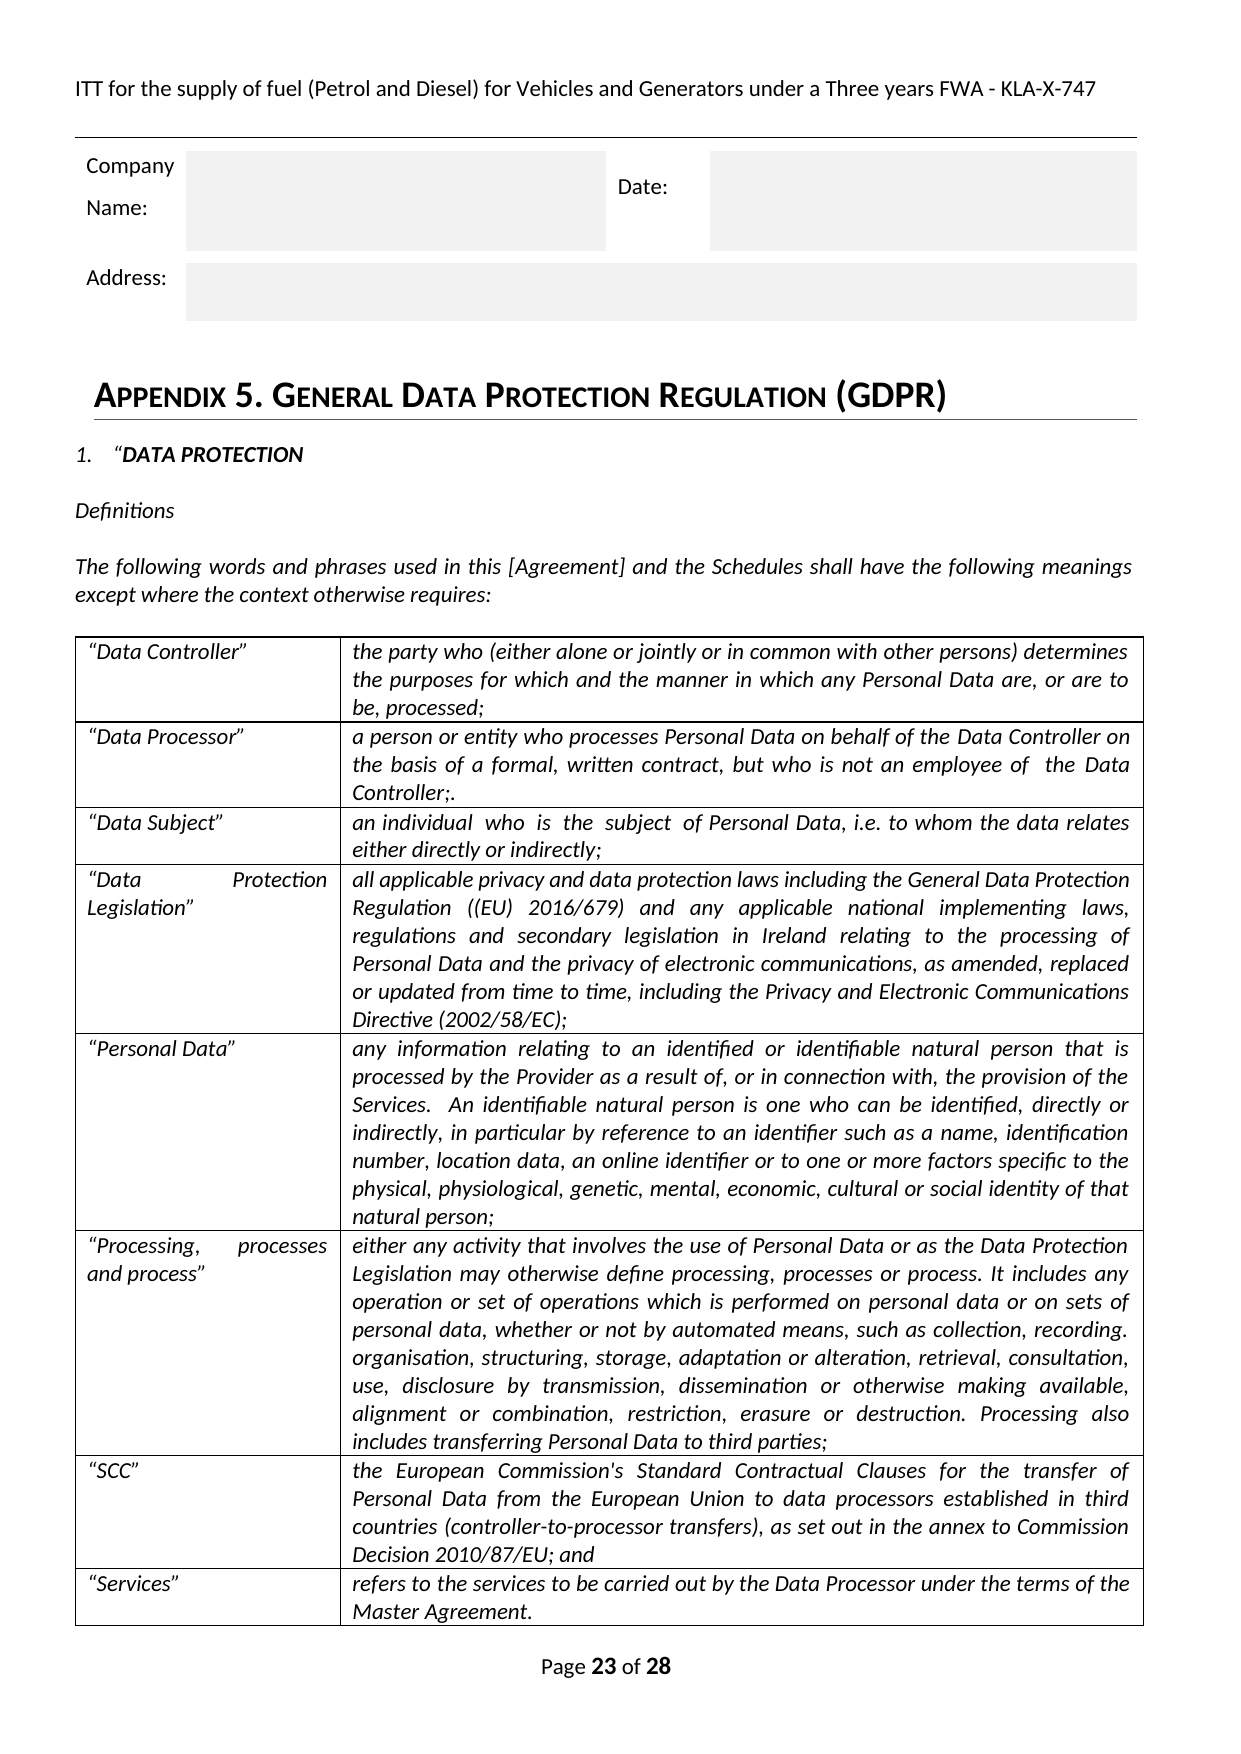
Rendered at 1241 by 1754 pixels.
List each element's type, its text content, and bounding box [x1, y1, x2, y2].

list “DATA PROTECTION [75, 440, 1139, 468]
table_cell “Services” [76, 1569, 340, 1625]
table_header the party who (either alone or jointly or in common with other persons) determines the purposes for which and the manner in which any Personal Data are, or are to be, processed; [341, 638, 1143, 721]
text Definitions [75, 496, 1137, 524]
table_cell “Personal Data” [76, 1034, 340, 1230]
table_header “Data Controller” [76, 638, 340, 721]
table_cell “Data Processor” [76, 723, 340, 807]
table_cell refers to the services to be carried out by the Data Processor under the terms of the Master Agreement. [341, 1569, 1143, 1625]
table_cell [710, 151, 1137, 251]
table_cell Date: [606, 151, 710, 251]
table_cell either any activity that involves the use of Personal Data or as the Data Protection Legislation may otherwise define processing, processes or process. It includes any operation or set of operations which is performed on personal data or on sets of personal data, whether or not by automated means, such as collection, recording. organisation, structuring, storage, adaptation or alteration, retrieval, consultation, use, disclosure by transmission, dissemination or otherwise making available, alignment or combination, restriction, erasure or destruction. Processing also includes transferring Personal Data to third parties; [341, 1231, 1143, 1455]
table_cell [186, 263, 1137, 321]
table_cell any information relating to an identified or identifiable natural person that is processed by the Provider as a result of, or in connection with, the provision of the Services. An identifiable natural person is one who can be identified, directly or indirectly, in particular by reference to an identifier such as a name, identification number, location data, an online identifier or to one or more factors specific to the physical, physiological, genetic, mental, economic, cultural or social identity of that natural person; [341, 1034, 1143, 1230]
table_cell [186, 151, 606, 251]
text Appendix 5. General Data Protection Regulation (GDPR) [94, 371, 1137, 419]
table_cell an individual who is the subject of Personal Data, i.e. to whom the data relates either directly or indirectly; [341, 808, 1143, 864]
table_cell “Data Protection Legislation” [76, 865, 340, 1033]
table_cell “SCC” [76, 1456, 340, 1568]
table_cell Company Name: [75, 138, 186, 251]
table_cell “Processing, processes and process” [76, 1231, 340, 1455]
text The following words and phrases used in this [Agreement] and the Schedules shall have the following meanings except where the context otherwise requires: [75, 552, 1137, 608]
table_cell a person or entity who processes Personal Data on behalf of the Data Controller on the basis of a formal, written contract, but who is not an employee of the Data Controller;. [341, 723, 1143, 807]
table_cell the European Commission's Standard Contractual Clauses for the transfer of Personal Data from the European Union to data processors established in third countries (controller-to-processor transfers), as set out in the annex to Commission Decision 2010/87/EU; and [341, 1456, 1143, 1568]
table_cell “Data Subject” [76, 808, 340, 864]
table_cell Address: [75, 251, 186, 321]
table_cell all applicable privacy and data protection laws including the General Data Protection Regulation ((EU) 2016/679) and any applicable national implementing laws, regulations and secondary legislation in Ireland relating to the processing of Personal Data and the privacy of electronic communications, as amended, replaced or updated from time to time, including the Privacy and Electronic Communications Directive (2002/58/EC); [341, 865, 1143, 1033]
